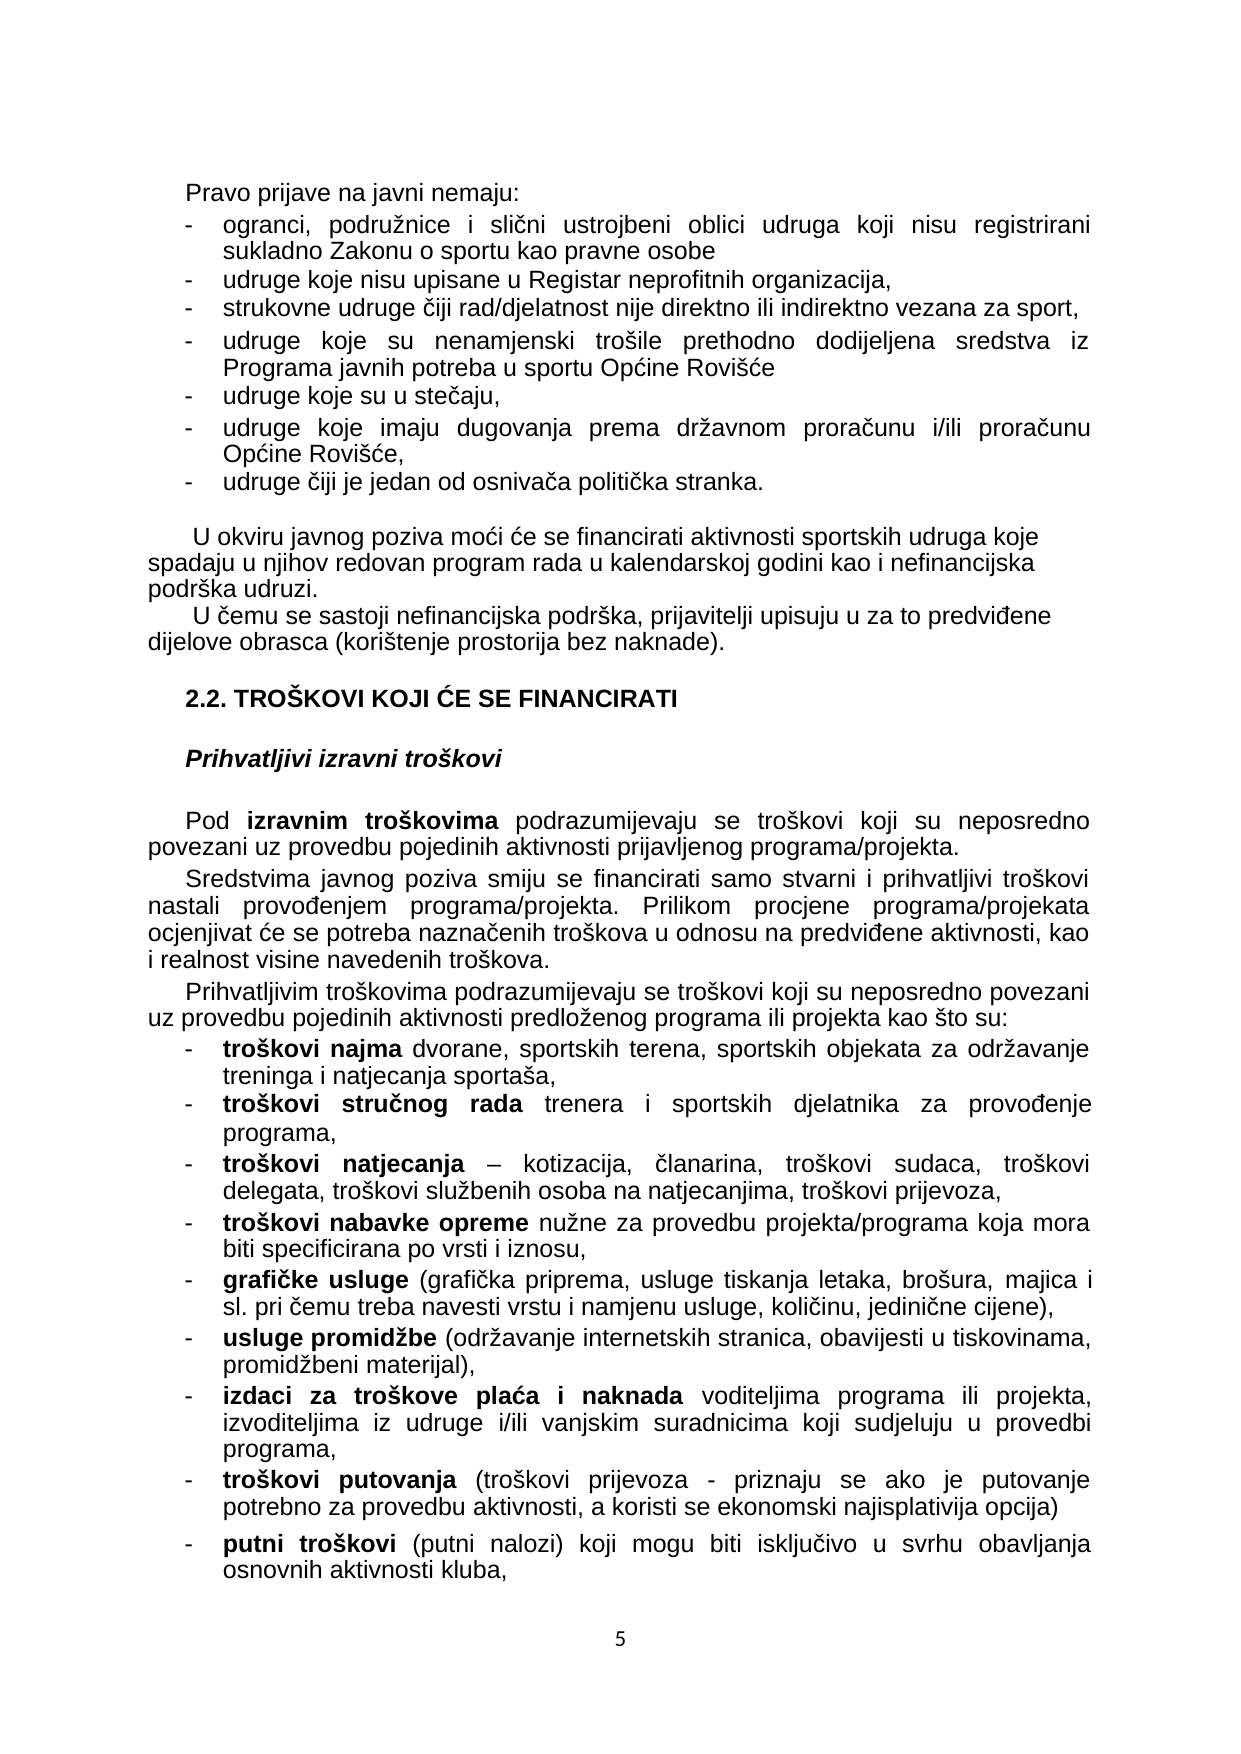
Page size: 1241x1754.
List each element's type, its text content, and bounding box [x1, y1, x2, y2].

list izdaci za troškove plaća i naknada voditeljima programa ili projekta, izvoditeljima iz udruge i/ili vanjskim suradnicima koji sudjeluju u provedbi programa, [184, 1384, 1093, 1463]
list ogranci, podružnice i slični ustrojbeni oblici udruga koji nisu registrirani sukladno Zakonu o sportu kao pravne osobe [184, 212, 1093, 265]
list udruge koje imaju dugovanja prema državnom proračunu i/ili proračunu Općine Rovišće, [184, 415, 1093, 468]
text Pravo prijave na javni nemaju: [185, 178, 1093, 207]
list troškovi stručnog rada trenera i sportskih djelatnika za provođenje programa, [184, 1089, 1093, 1146]
list strukovne udruge čiji rad/djelatnost nije direktno ili indirektno vezana za sport, [184, 293, 1093, 322]
list troškovi najma dvorane, sportskih terena, sportskih objekata za održavanje treninga i natjecanja sportaša, [184, 1037, 1091, 1089]
list udruge čiji je jedan od osnivača politička stranka. [184, 468, 1093, 496]
list usluge promidžbe (održavanje internetskih stranica, obavijesti u tiskovinama, promidžbeni materijal), [184, 1326, 1093, 1378]
list udruge koje su u stečaju, [184, 381, 1093, 410]
text 2.2. TROŠKOVI KOJI ĆE SE FINANCIRATI [148, 684, 1093, 713]
text U čemu se sastoji nefinancijska podrška, prijavitelji upisuju u za to predviđene dijelove obrasca (korištenje prostorija bez naknade). [148, 603, 1082, 656]
text Prihvatljivim troškovima podrazumijevaju se troškovi koji su neposredno povezani uz provedbu pojedinih aktivnosti predloženog programa ili projekta kao što su: [148, 979, 1091, 1032]
list udruge koje nisu upisane u Registar neprofitnih organizacija, [184, 265, 1093, 293]
text U okviru javnog poziva moći će se financirati aktivnosti sportskih udruga koje spadaju u njihov redovan program rada u kalendarskoj godini kao i nefinancijska podrška udruzi. [148, 524, 1082, 603]
text Pod izravnim troškovima podrazumijevaju se troškovi koji su neposredno povezani uz provedbu pojedinih aktivnosti prijavljenog programa/projekta. [148, 809, 1091, 861]
text Sredstvima javnog poziva smiju se financirati samo stvarni i prihvatljivi troškovi nastali provođenjem programa/projekta. Prilikom procjene programa/projekata ocjenjivat će se potreba naznačenih troškova u odnosu na predviđene aktivnosti, kao i realnost visine navedenih troškova. [148, 867, 1091, 973]
list troškovi putovanja (troškovi prijevoza - priznaju se ako je putovanje potrebno za provedbu aktivnosti, a koristi se ekonomski najisplativija opcija) [184, 1468, 1091, 1521]
list troškovi natjecanja – kotizacija, članarina, troškovi sudaca, troškovi delegata, troškovi službenih osoba na natjecanjima, troškovi prijevoza, [184, 1152, 1091, 1204]
list troškovi nabavke opreme nužne za provedbu projekta/programa koja mora biti specificirana po vrsti i iznosu, [184, 1210, 1091, 1263]
text Prihvatljivi izravni troškovi [185, 744, 1093, 773]
list grafičke usluge (grafička priprema, usluge tiskanja letaka, brošura, majica i sl. pri čemu treba navesti vrstu i namjenu usluge, količinu, jedinične cijene), [184, 1268, 1093, 1321]
list udruge koje su nenamjenski trošile prethodno dodijeljena sredstva iz Programa javnih potreba u sportu Općine Rovišće [184, 328, 1091, 381]
list putni troškovi (putni nalozi) koji mogu biti isključivo u svrhu obavljanja osnovnih aktivnosti kluba, [184, 1532, 1093, 1584]
